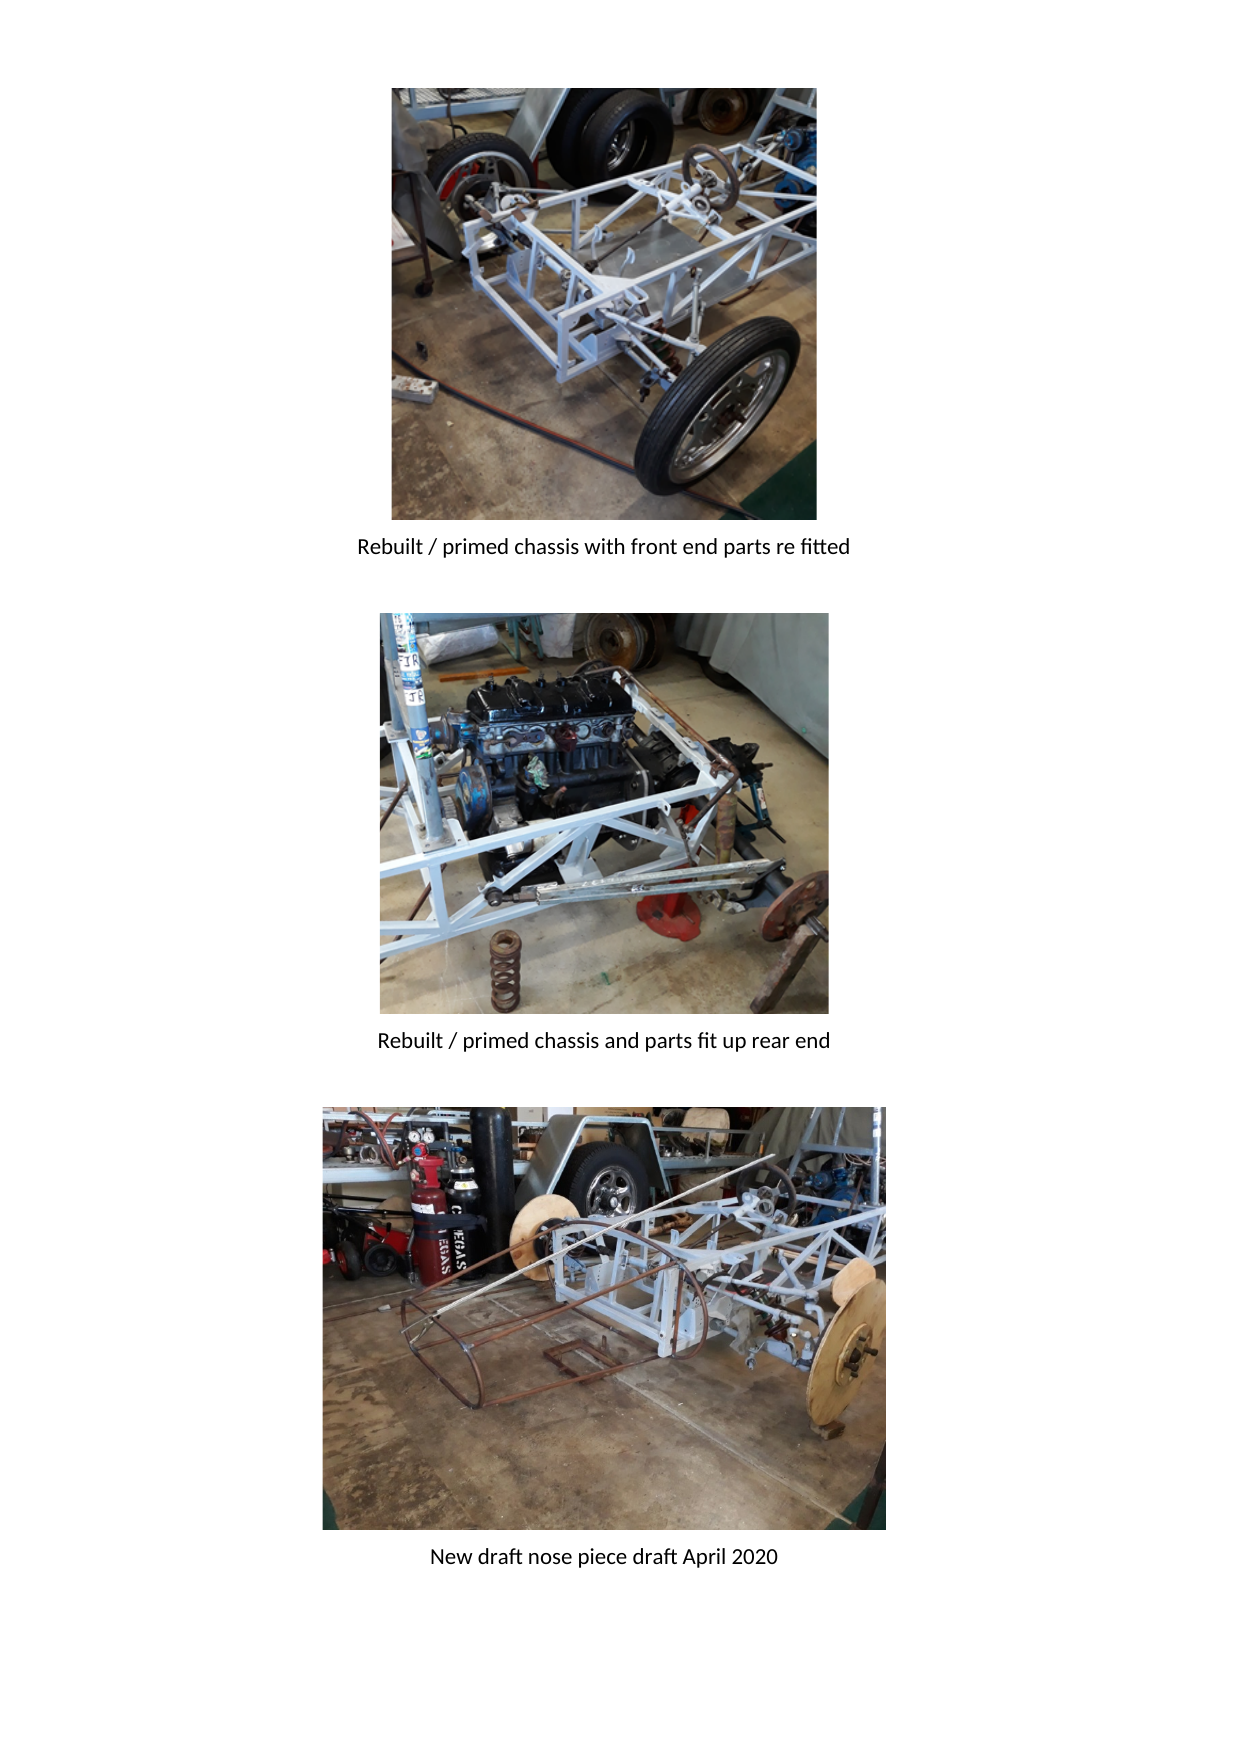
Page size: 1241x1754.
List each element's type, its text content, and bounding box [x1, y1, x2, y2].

picture [391, 88, 817, 520]
picture [379, 613, 829, 1014]
text Rebuilt / primed chassis and parts fit up rear end [118, 1026, 1090, 1054]
text Rebuilt / primed chassis with front end parts re fitted [118, 532, 1090, 561]
picture [322, 1107, 886, 1530]
text New draft nose piece draft April 2020 [118, 1542, 1090, 1570]
